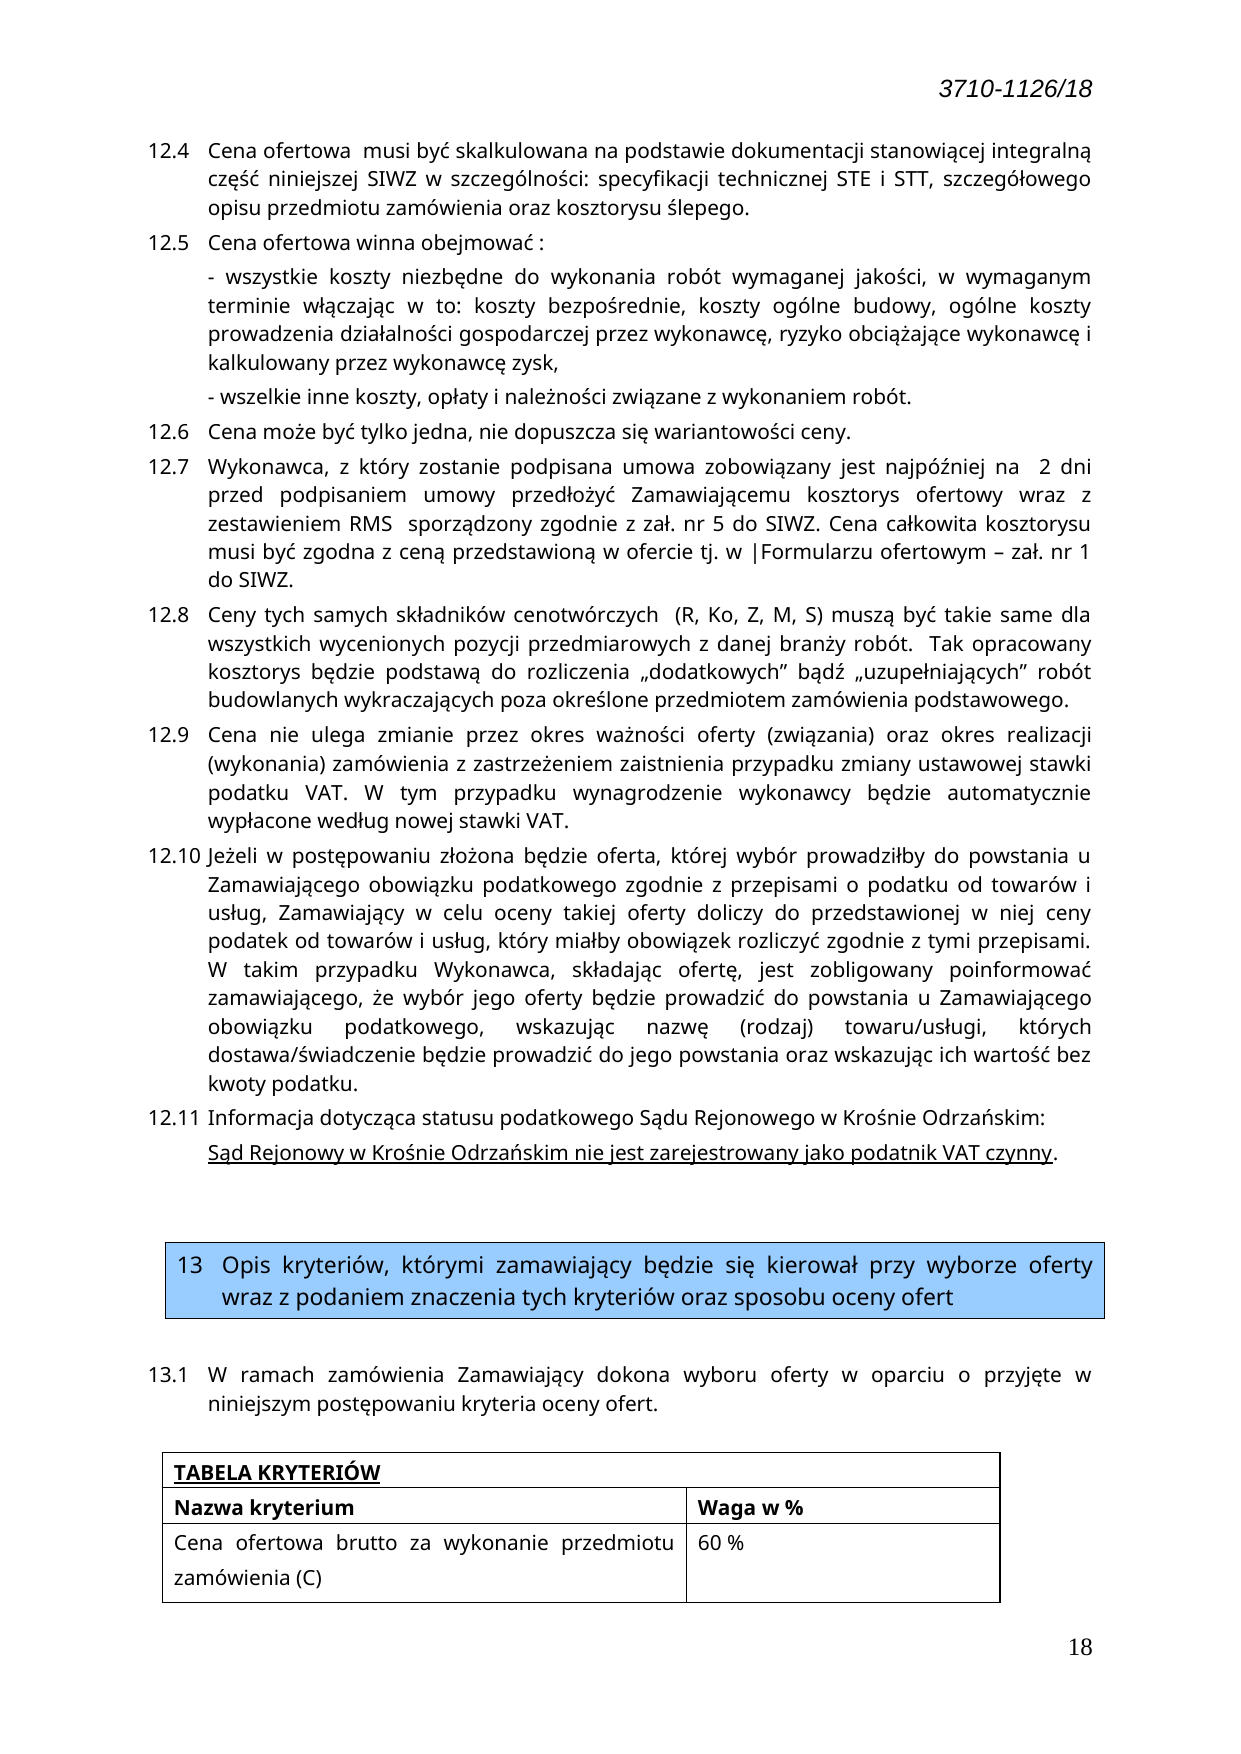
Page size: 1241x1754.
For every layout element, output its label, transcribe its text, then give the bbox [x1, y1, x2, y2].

table_header Opis kryteriów, którymi zamawiający będzie się kierował przy wyborze oferty wraz z podaniem znaczenia tych kryteriów oraz sposobu oceny ofert [166, 1243, 1104, 1318]
text - wszelkie inne koszty, opłaty i należności związane z wykonaniem robót. [208, 382, 1092, 411]
list Jeżeli w postępowaniu złożona będzie oferta, której wybór prowadziłby do powstania u Zamawiającego obowiązku podatkowego zgodnie z przepisami o podatku od towarów i usług, Zamawiający w celu oceny takiej oferty doliczy do przedstawionej w niej ceny podatek od towarów i usług, który miałby obowiązek rozliczyć zgodnie z tymi przepisami. W takim przypadku Wykonawca, składając ofertę, jest zobligowany poinformować zamawiającego, że wybór jego oferty będzie prowadzić do powstania u Zamawiającego obowiązku podatkowego, wskazując nazwę (rodzaj) towaru/usługi, których dostawa/świadczenie będzie prowadzić do jego powstania oraz wskazując ich wartość bez kwoty podatku. [148, 841, 1092, 1097]
text - wszystkie koszty niezbędne do wykonania robót wymaganej jakości, w wymaganym terminie włączając w to: koszty bezpośrednie, koszty ogólne budowy, ogólne koszty prowadzenia działalności gospodarczej przez wykonawcę, ryzyko obciążające wykonawcę i kalkulowany przez wykonawcę zysk, [208, 262, 1092, 376]
list Cena może być tylko jedna, nie dopuszcza się wariantowości ceny. [148, 417, 1092, 446]
table_cell 60 % [687, 1524, 999, 1602]
list Wykonawca, z który zostanie podpisana umowa zobowiązany jest najpóźniej na 2 dni przed podpisaniem umowy przedłożyć Zamawiającemu kosztorys ofertowy wraz z zestawieniem RMS sporządzony zgodnie z zał. nr 5 do SIWZ. Cena całkowita kosztorysu musi być zgodna z ceną przedstawioną w ofercie tj. w |Formularzu ofertowym – zał. nr 1 do SIWZ. [148, 452, 1092, 594]
list Informacja dotycząca statusu podatkowego Sądu Rejonowego w Krośnie Odrzańskim: [148, 1103, 1092, 1132]
table_header TABELA KRYTERIÓW [163, 1453, 999, 1487]
table_cell Nazwa kryterium [163, 1488, 686, 1522]
list Cena nie ulega zmianie przez okres ważności oferty (związania) oraz okres realizacji (wykonania) zamówienia z zastrzeżeniem zaistnienia przypadku zmiany ustawowej stawki podatku VAT. W tym przypadku wynagrodzenie wykonawcy będzie automatycznie wypłacone według nowej stawki VAT. [148, 720, 1092, 835]
list Cena ofertowa musi być skalkulowana na podstawie dokumentacji stanowiącej integralną część niniejszej SIWZ w szczególności: specyfikacji technicznej STE i STT, szczegółowego opisu przedmiotu zamówienia oraz kosztorysu ślepego. [148, 136, 1092, 221]
list Ceny tych samych składników cenotwórczych (R, Ko, Z, M, S) muszą być takie same dla wszystkich wycenionych pozycji przedmiarowych z danej branży robót. Tak opracowany kosztorys będzie podstawą do rozliczenia „dodatkowych” bądź „uzupełniających” robót budowlanych wykraczających poza określone przedmiotem zamówienia podstawowego. [148, 600, 1092, 714]
text Sąd Rejonowy w Krośnie Odrzańskim nie jest zarejestrowany jako podatnik VAT czynny. [208, 1138, 1092, 1167]
list W ramach zamówienia Zamawiający dokona wyboru oferty w oparciu o przyjęte w niniejszym postępowaniu kryteria oceny ofert. [148, 1361, 1092, 1417]
table_cell Waga w % [687, 1488, 999, 1522]
table_cell Cena ofertowa brutto za wykonanie przedmiotu zamówienia (C) [163, 1524, 686, 1602]
list Cena ofertowa winna obejmować : [148, 228, 1092, 256]
